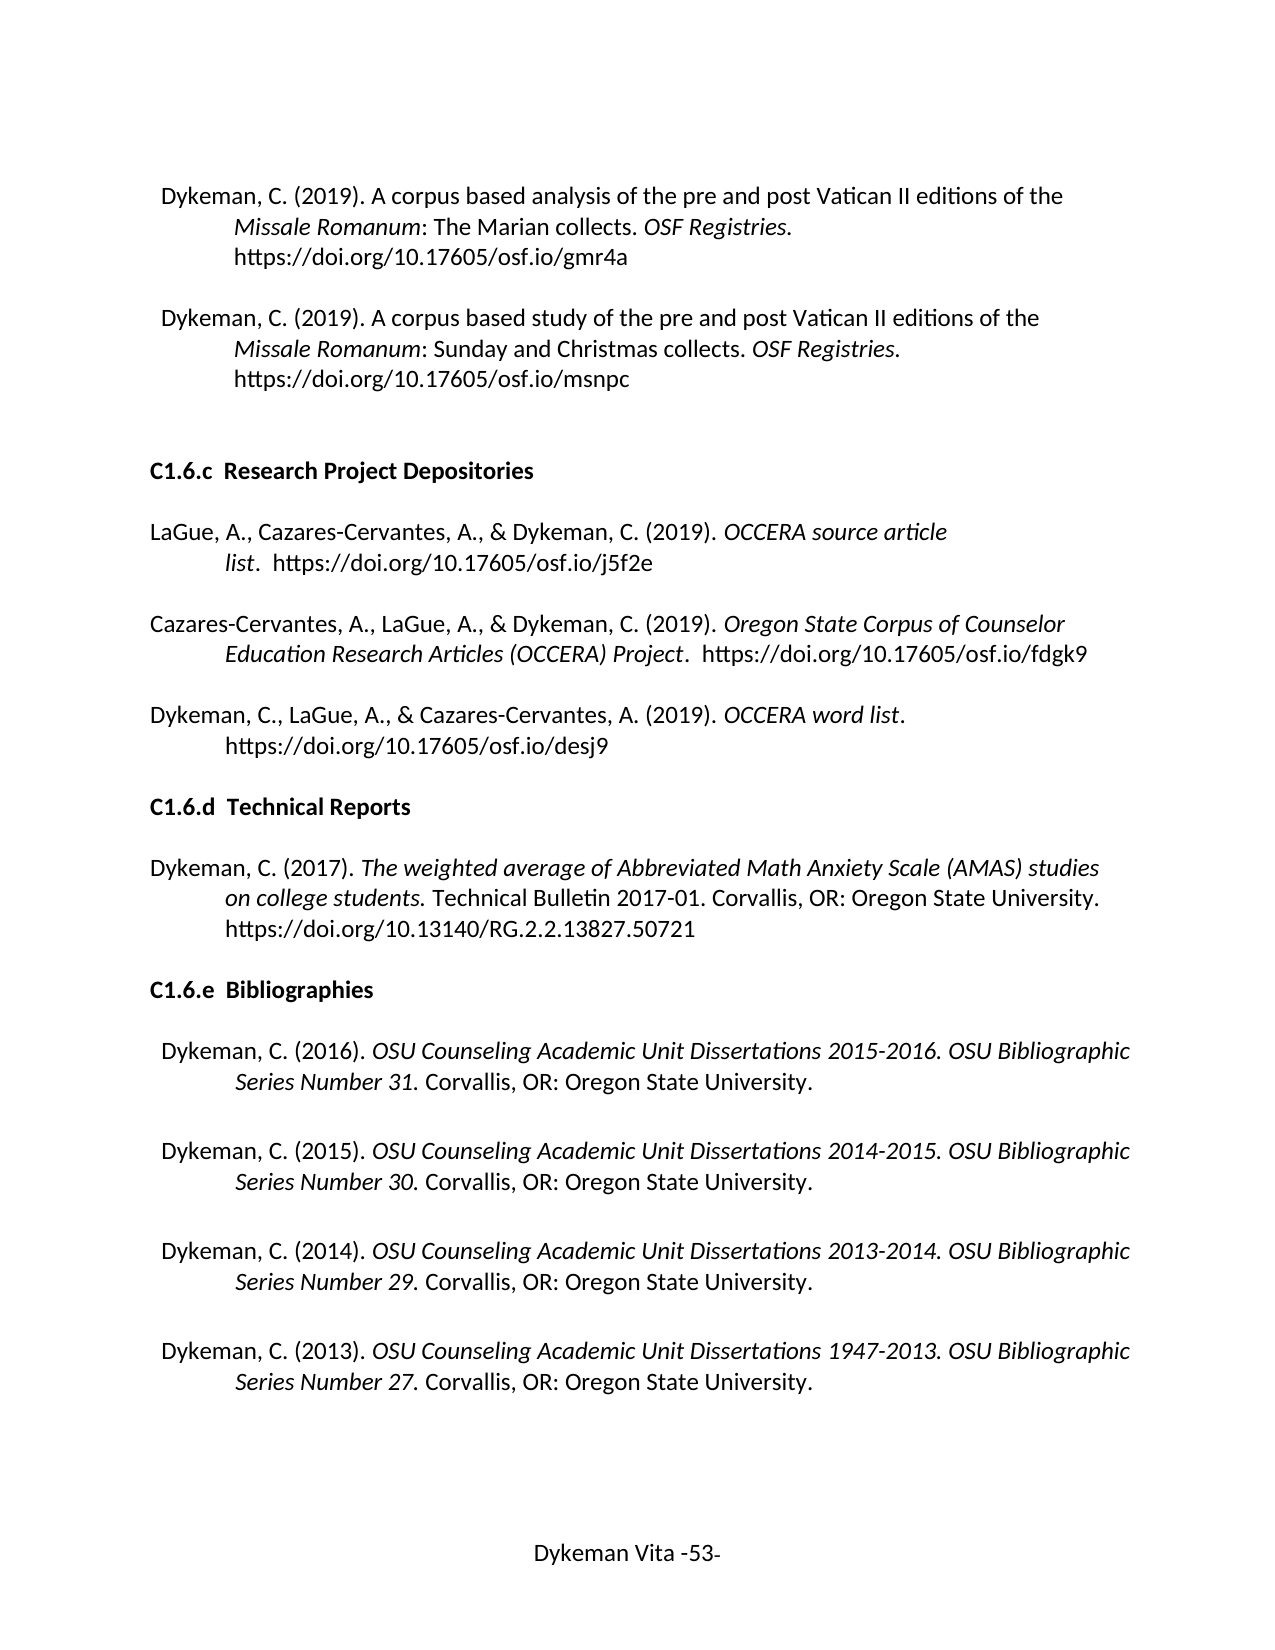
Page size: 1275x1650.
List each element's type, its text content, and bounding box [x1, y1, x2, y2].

text Dykeman, C. (2017). The weighted average of Abbreviated Math Anxiety Scale (AMAS) studies on college students. Technical Bulletin 2017-01. Corvallis, OR: Oregon State University. https://doi.org/10.13140/RG.2.2.13827.50721 [150, 852, 1125, 943]
text C1.6.d Technical Reports [150, 791, 1125, 821]
text Dykeman, C., LaGue, A., & Cazares-Cervantes, A. (2019). OCCERA word list. https://doi.org/10.17605/osf.io/desj9 [150, 699, 1125, 760]
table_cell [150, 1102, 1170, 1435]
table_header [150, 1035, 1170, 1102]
text C1.6.e Bibliographies [150, 974, 1125, 1004]
text Cazares-Cervantes, A., LaGue, A., & Dykeman, C. (2019). Oregon State Corpus of Counselor Education Research Articles (OCCERA) Project. https://doi.org/10.17605/osf.io/fdgk9 [150, 608, 1125, 669]
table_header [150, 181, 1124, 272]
text C1.6.c Research Project Depositories [150, 455, 1125, 486]
text LaGue, A., Cazares-Cervantes, A., & Dykeman, C. (2019). OCCERA source article list. https://doi.org/10.17605/osf.io/j5f2e [150, 516, 1125, 577]
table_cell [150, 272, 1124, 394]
